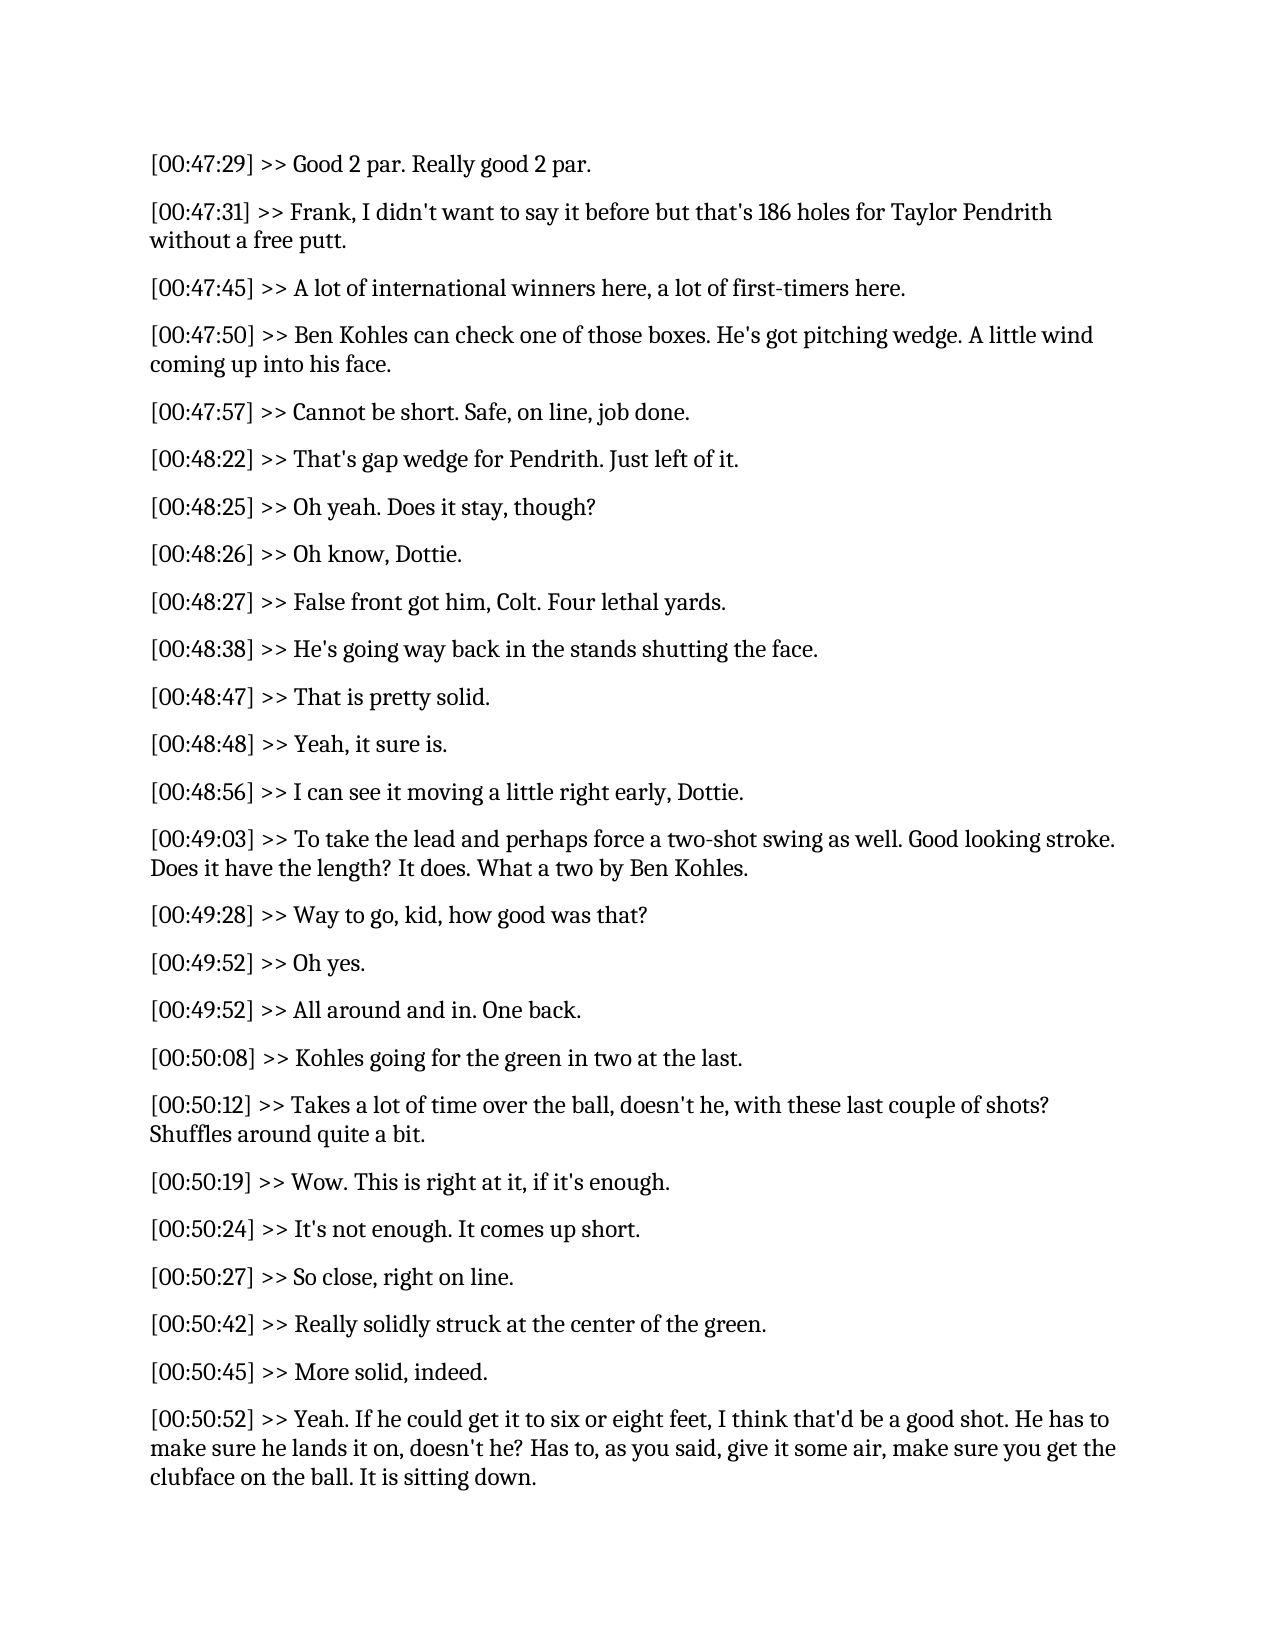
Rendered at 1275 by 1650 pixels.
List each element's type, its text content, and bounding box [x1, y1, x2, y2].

text [00:50:42] >> Really solidly struck at the center of the green. [150, 1310, 1125, 1339]
text [00:47:29] >> Good 2 par. Really good 2 par. [150, 150, 1125, 179]
text [00:47:45] >> A lot of international winners here, a lot of first-timers here. [150, 274, 1125, 302]
text [00:50:24] >> It's not enough. It comes up short. [150, 1215, 1125, 1244]
text [00:47:57] >> Cannot be short. Safe, on line, job done. [150, 397, 1125, 426]
text [00:48:25] >> Oh yeah. Does it stay, though? [150, 492, 1125, 521]
text [00:50:12] >> Takes a lot of time over the ball, doesn't he, with these last couple of shots? Shuffles around quite a bit. [150, 1091, 1125, 1149]
text [00:49:52] >> All around and in. One back. [150, 996, 1125, 1025]
text [00:50:27] >> So close, right on line. [150, 1262, 1125, 1291]
text [00:48:47] >> That is pretty solid. [150, 682, 1125, 711]
text [00:48:38] >> He's going way back in the stands shutting the face. [150, 635, 1125, 664]
text [00:48:48] >> Yeah, it sure is. [150, 730, 1125, 759]
text [00:48:56] >> I can see it moving a little right early, Dottie. [150, 777, 1125, 806]
text [00:47:31] >> Frank, I didn't want to say it before but that's 186 holes for Taylor Pendrith without a free putt. [150, 197, 1125, 255]
text [00:50:19] >> Wow. This is right at it, if it's enough. [150, 1167, 1125, 1196]
text [00:50:45] >> More solid, indeed. [150, 1357, 1125, 1386]
text [00:47:50] >> Ben Kohles can check one of those boxes. He's got pitching wedge. A little wind coming up into his face. [150, 321, 1125, 379]
text [00:48:27] >> False front got him, Colt. Four lethal yards. [150, 587, 1125, 616]
text [00:48:26] >> Oh know, Dottie. [150, 540, 1125, 569]
text [00:50:08] >> Kohles going for the green in two at the last. [150, 1044, 1125, 1072]
text [00:50:52] >> Yeah. If he could get it to six or eight feet, I think that'd be a good shot. He has to make sure he lands it on, doesn't he? Has to, as you said, give it some air, make sure you get the clubface on the ball. It is sitting down. [150, 1405, 1125, 1491]
text [00:48:22] >> That's gap wedge for Pendrith. Just left of it. [150, 445, 1125, 474]
text [00:49:28] >> Way to go, kid, how good was that? [150, 901, 1125, 930]
text [00:49:03] >> To take the lead and perhaps force a two-shot swing as well. Good looking stroke. Does it have the length? It does. What a two by Ben Kohles. [150, 825, 1125, 882]
text [00:49:52] >> Oh yes. [150, 949, 1125, 977]
